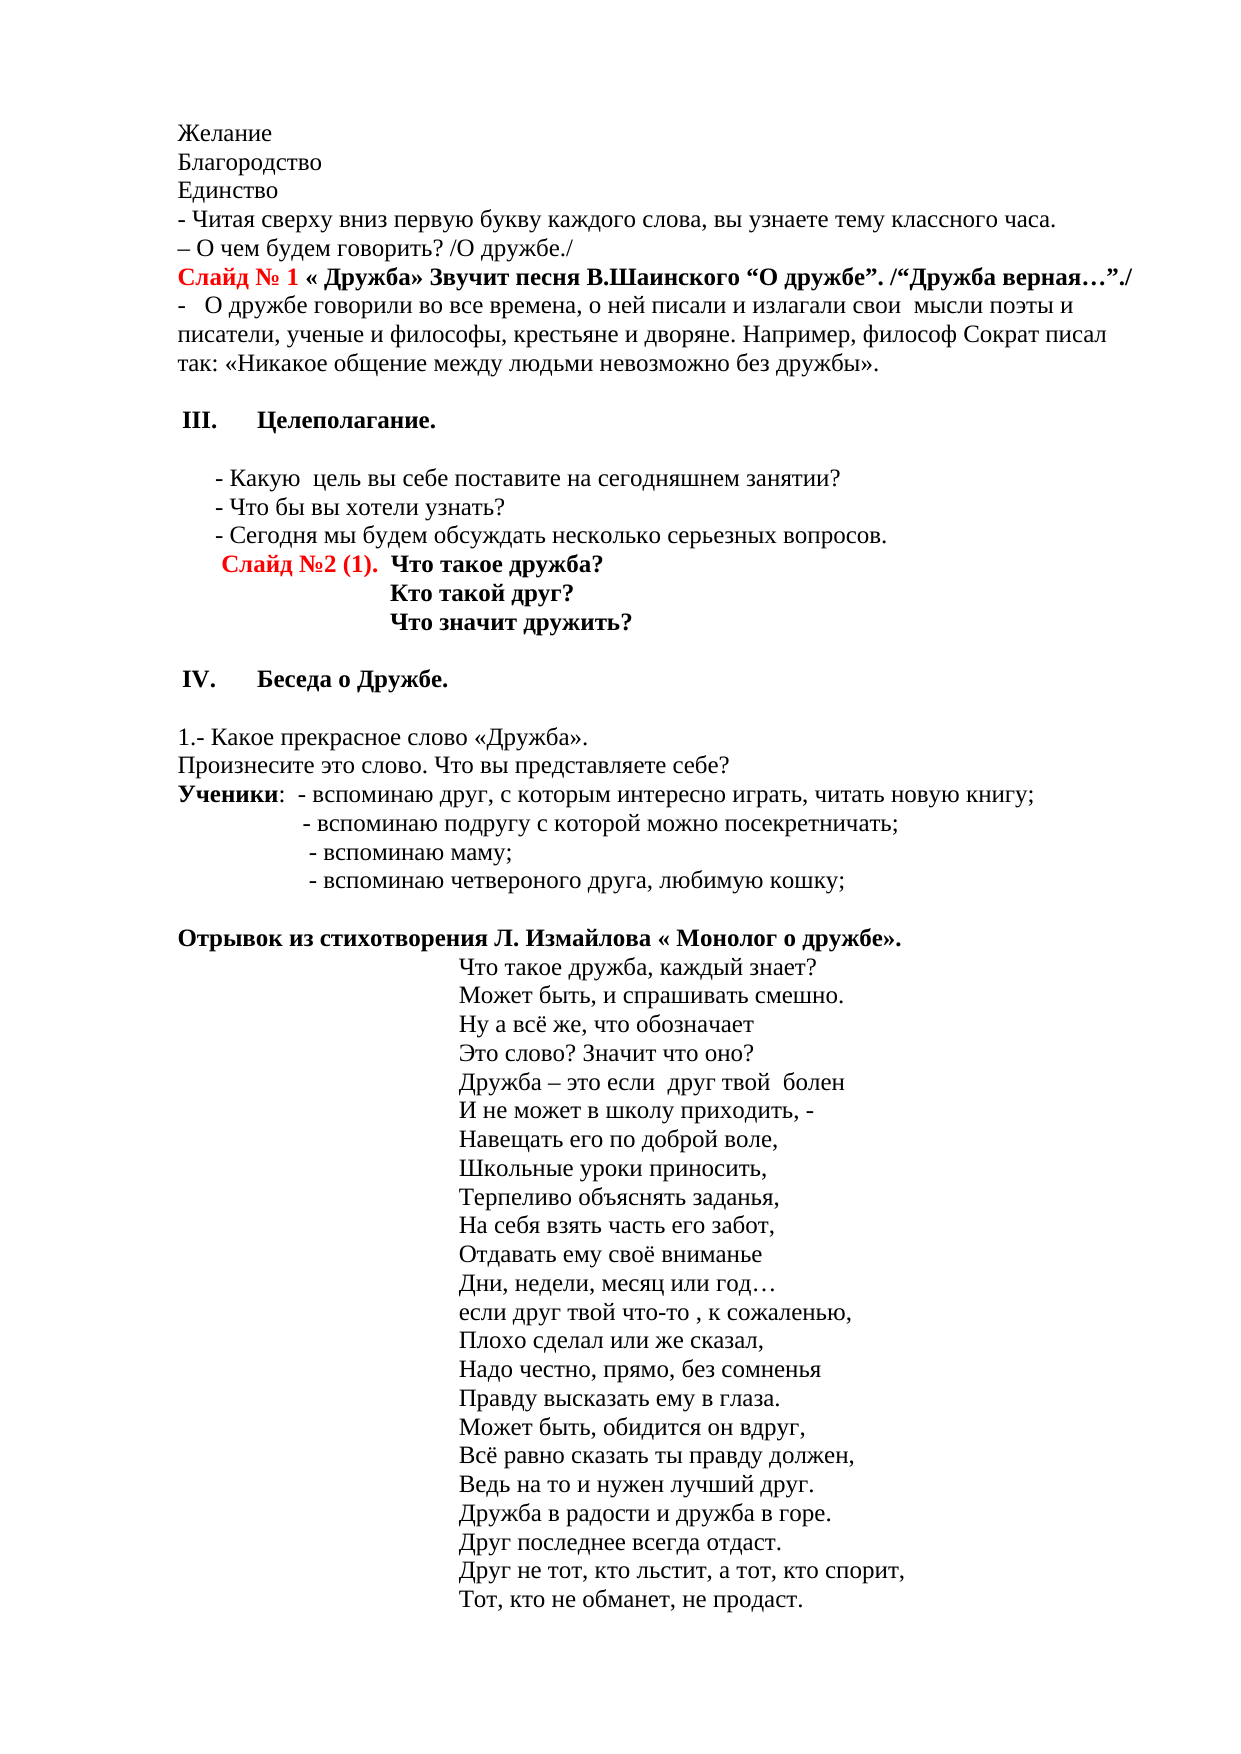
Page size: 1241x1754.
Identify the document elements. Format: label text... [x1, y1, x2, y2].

text - вспоминаю четвероного друга, любимую кошку; [177, 866, 1152, 894]
text если друг твой что-то , к сожаленью, Плохо сделал или же сказал, Надо честно, прямо, без сомненья Правду высказать ему в глаза. Может быть, обидится он вдруг, Всё равно сказать ты правду должен, Ведь на то и нужен лучший друг. Дружба в радости и дружба в горе. [458, 1297, 1152, 1527]
list Беседа о Дружбе. [182, 664, 1152, 693]
text - Какую цель вы себе поставите на сегодняшнем занятии? [215, 463, 1152, 492]
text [458, 1527, 1152, 1613]
text – О чем будем говорить? /О дружбе./ [177, 233, 1152, 262]
text Что такое дружба, каждый знает? Может быть, и спрашивать смешно. Ну а всё же, что обозначает Это слово? Значит что оно? [177, 952, 1152, 1067]
text Произнесите это слово. Что вы представляете себе? [177, 751, 1152, 779]
text - вспоминаю маму; [177, 837, 1152, 866]
text - Что бы вы хотели узнать? [215, 492, 1152, 521]
list Целеполагание. [182, 406, 1152, 434]
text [177, 118, 1152, 204]
text Слайд № 1 « Дружба» Звучит песня В.Шаинского “О дружбе”. /“Дружба верная…”./ [177, 262, 1152, 291]
text - Читая сверху вниз первую букву каждого слова, вы узнаете тему классного часа. [177, 204, 1152, 233]
text Отрывок из стихотворения Л. Измайлова « Монолог о дружбе». [177, 923, 1152, 952]
text Дружба – это если друг твой болен И не может в школу приходить, - Навещать его по доброй воле, Школьные уроки приносить, Терпеливо объяснять заданья, На себя взять часть его забот, Отдавать ему своё вниманье Дни, недели, месяц или год… [458, 1067, 1152, 1297]
text - вспоминаю подругу с которой можно посекретничать; [177, 808, 1152, 837]
text - О дружбе говорили во все времена, о ней писали и излагали свои мысли поэты и писатели, ученые и философы, крестьяне и дворяне. Например, философ Сократ писал так: «Никакое общение между людьми невозможно без дружбы». [177, 291, 1152, 377]
text Ученики: - вспоминаю друг, с которым интересно играть, читать новую книгу; [177, 779, 1152, 808]
text Что значит дружить? [177, 607, 1152, 636]
text Слайд №2 (1). Что такое дружба? [177, 549, 1152, 578]
text 1.- Какое прекрасное слово «Дружба». [177, 722, 1152, 751]
text Кто такой друг? [177, 578, 1152, 607]
text - Сегодня мы будем обсуждать несколько серьезных вопросов. [177, 521, 1152, 549]
